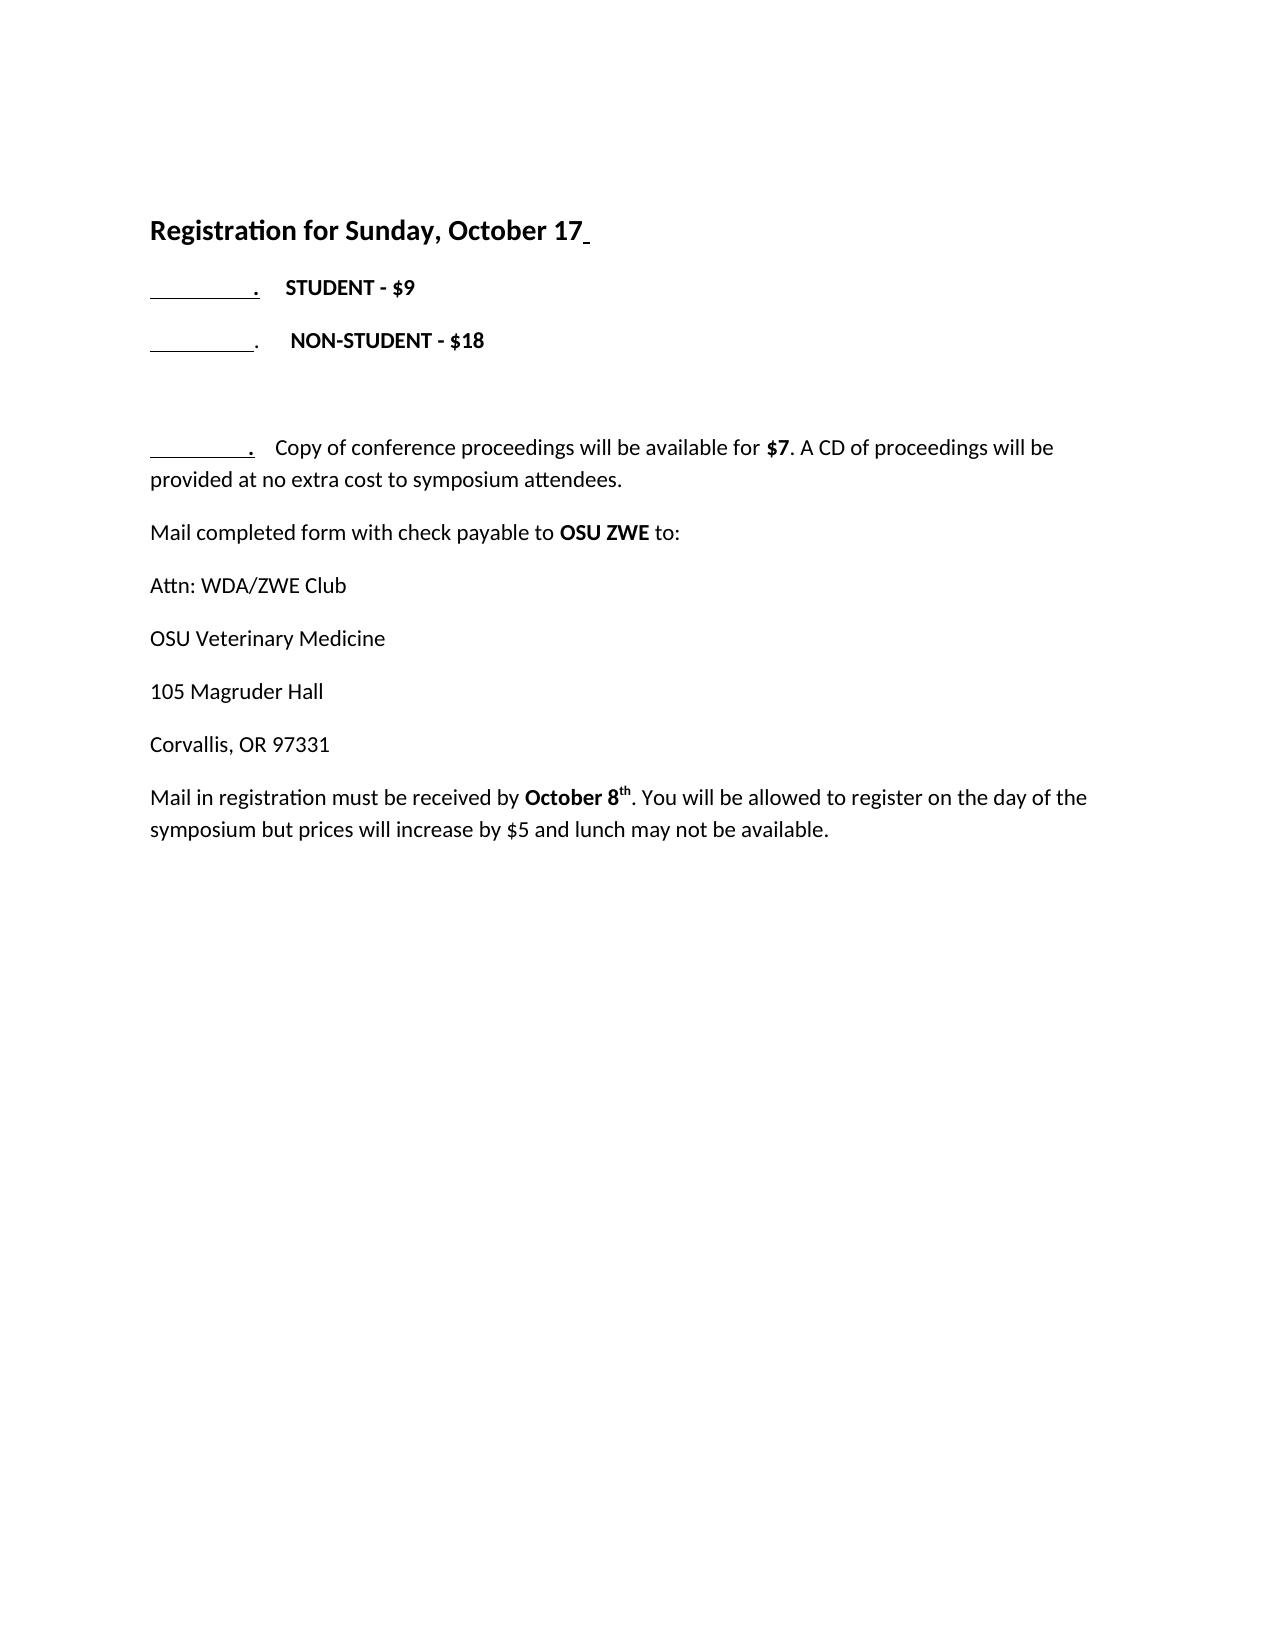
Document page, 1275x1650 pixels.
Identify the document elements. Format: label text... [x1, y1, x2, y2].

text Mail in registration must be received by October 8th. You will be allowed to register on the day of the symposium but prices will increase by $5 and lunch may not be available. [150, 783, 1125, 843]
text Registration for Sunday, October 17 [150, 212, 1125, 247]
text Mail completed form with check payable to OSU ZWE to: [150, 518, 1125, 546]
text Corvallis, OR 97331 [150, 730, 1125, 758]
text OSU Veterinary Medicine [150, 624, 1125, 652]
text 105 Magruder Hall [150, 677, 1125, 705]
text Attn: WDA/ZWE Club [150, 571, 1125, 599]
text . Copy of conference proceedings will be available for $7. A CD of proceedings will be provided at no extra cost to symposium attendees. [150, 433, 1125, 493]
text . NON-STUDENT - $18 [150, 327, 1125, 354]
text . STUDENT - $9 [150, 273, 1125, 302]
